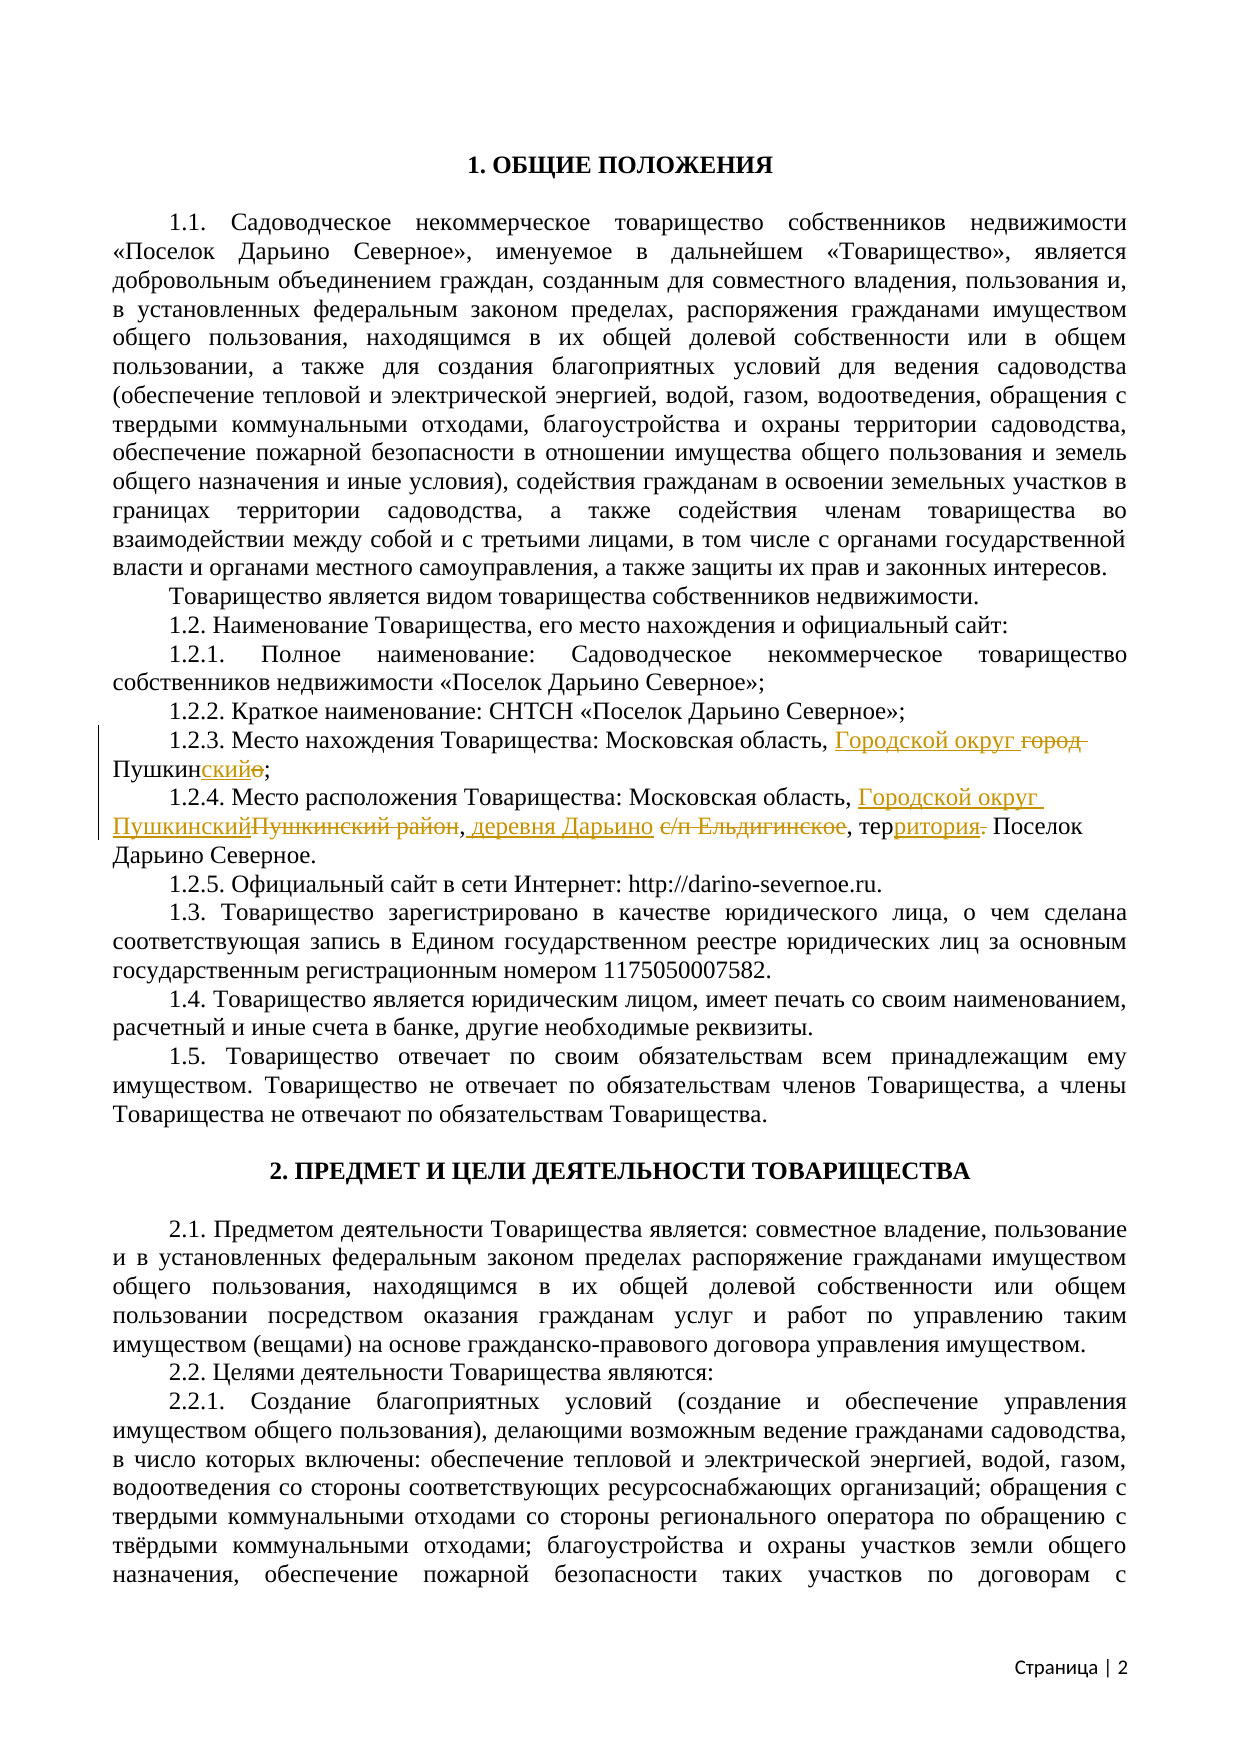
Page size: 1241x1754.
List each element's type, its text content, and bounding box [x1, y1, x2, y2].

text 2.2. Целями деятельности Товарищества являются: [112, 1357, 1128, 1386]
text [112, 1386, 1128, 1587]
text 1.2.1. Полное наименование: Садоводческое некоммерческое товарищество собственников недвижимости «Поселок Дарьино Северное»; [112, 639, 1128, 696]
text 1.2.4. Место расположения Товарищества: Московская область, , , тер Поселок Дарьино Северное. [112, 782, 1128, 869]
text 1.2.2. Краткое наименование: СНТСН «Поселок Дарьино Северное»; [112, 696, 1128, 725]
text 1. ОБЩИЕ ПОЛОЖЕНИЯ [112, 150, 1128, 179]
text 1.2.3. Место нахождения Товарищества: Московская область, Пушкин; [112, 725, 1128, 782]
text 1.2. Наименование Товарищества, его место нахождения и официальный сайт: [112, 610, 1128, 639]
text 1.2.5. Официальный сайт в сети Интернет: http://darino-severnoe.ru. [112, 869, 1128, 897]
text Товарищество является видом товарищества собственников недвижимости. [112, 581, 1128, 610]
text 2.1. Предметом деятельности Товарищества является: совместное владение, пользование и в установленных федеральным законом пределах распоряжение гражданами имуществом общего пользования, находящимся в их общей долевой собственности или общем пользовании посредством оказания гражданам услуг и работ по управлению таким имуществом (вещами) на основе гражданско-правового договора управления имуществом. [112, 1214, 1128, 1357]
text 2. ПРЕДМЕТ И ЦЕЛИ ДЕЯТЕЛЬНОСТИ ТОВАРИЩЕСТВА [112, 1156, 1128, 1185]
text 1.5. Товарищество отвечает по своим обязательствам всем принадлежащим ему имуществом. Товарищество не отвечает по обязательствам членов Товарищества, а члены Товарищества не отвечают по обязательствам Товарищества. [112, 1041, 1128, 1127]
text 1.3. Товарищество зарегистрировано в качестве юридического лица, о чем сделана соответствующая запись в Едином государственном реестре юридических лиц за основным государственным регистрационным номером 1175050007582. [112, 897, 1128, 984]
text 1.4. Товарищество является юридическим лицом, имеет печать со своим наименованием, расчетный и иные счета в банке, другие необходимые реквизиты. [112, 984, 1128, 1041]
text 1.1. Садоводческое некоммерческое товарищество собственников недвижимости «Поселок Дарьино Северное», именуемое в дальнейшем «Товарищество», является добровольным объединением граждан, созданным для совместного владения, пользования и, в установленных федеральным законом пределах, распоряжения гражданами имуществом общего пользования, находящимся в их общей долевой собственности или в общем пользовании, а также для создания благоприятных условий для ведения садоводства (обеспечение тепловой и электрической энергией, водой, газом, водоотведения, обращения с твердыми коммунальными отходами, благоустройства и охраны территории садоводства, обеспечение пожарной безопасности в отношении имущества общего пользования и земель общего назначения и иные условия), содействия гражданам в освоении земельных участков в границах территории садоводства, а также содействия членам товарищества во взаимодействии между собой и с третьими лицами, в том числе с органами государственной власти и органами местного самоуправления, а также защиты их прав и законных интересов. [112, 207, 1128, 581]
